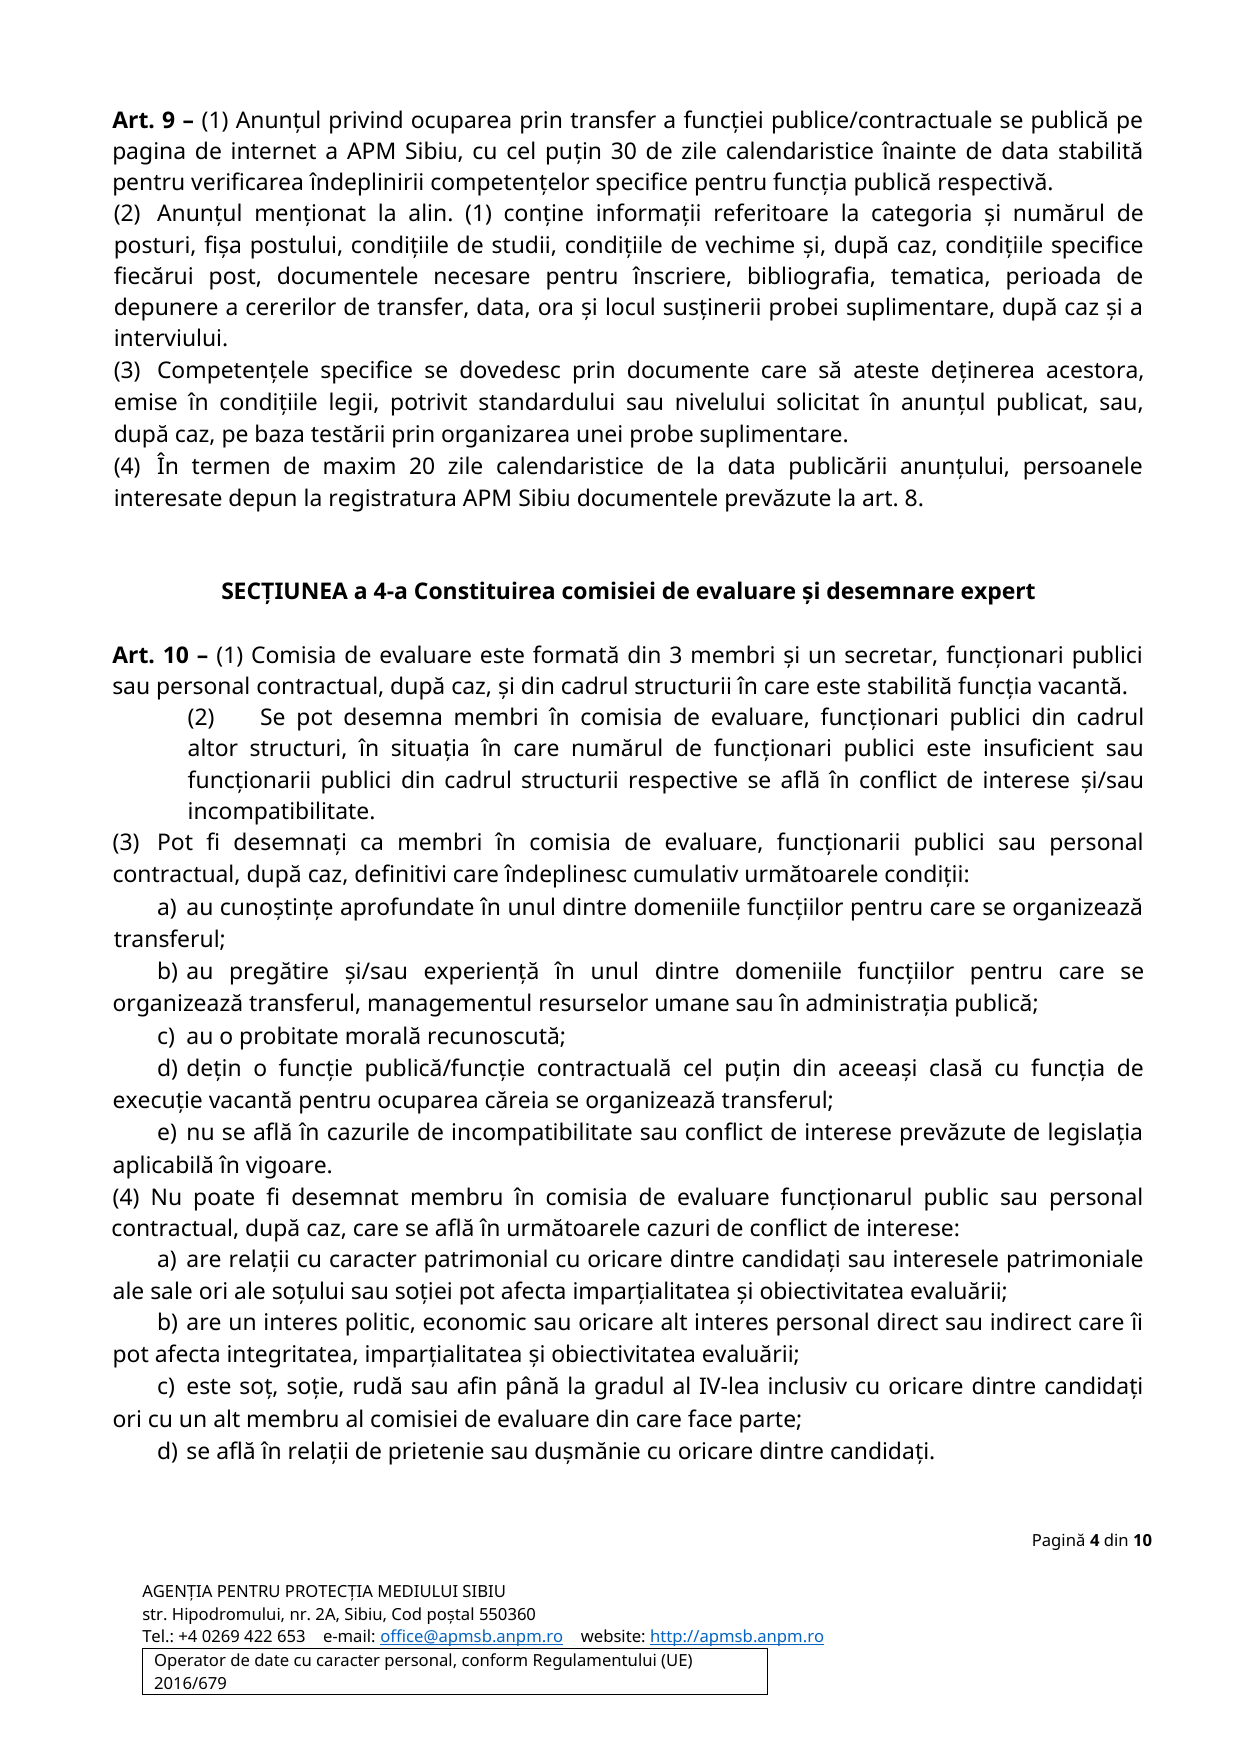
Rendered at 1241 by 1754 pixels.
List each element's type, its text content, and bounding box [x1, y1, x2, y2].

list În termen de maxim 20 zile calendaristice de la data publicării anunțului, persoanele interesate depun la registratura APM Sibiu documentele prevăzute la art. 8. [113, 450, 1145, 514]
list nu se află în cazurile de incompatibilitate sau conflict de interese prevăzute de legislația aplicabilă în vigoare. [112, 1116, 1145, 1180]
list Pot fi desemnați ca membri în comisia de evaluare, funcționarii publici sau personal contractual, după caz, definitivi care îndeplinesc cumulativ următoarele condiții: [112, 826, 1145, 889]
list Anunțul menţionat la alin. (1) conține informații referitoare la categoria și numărul de posturi, fișa postului, condițiile de studii, condițiile de vechime și, după caz, condițiile specifice fiecărui post, documentele necesare pentru înscriere, bibliografia, tematica, perioada de depunere a cererilor de transfer, data, ora și locul susținerii probei suplimentare, după caz și a interviului. [113, 197, 1145, 353]
text (4) Nu poate fi desemnat membru în comisia de evaluare funcționarul public sau personal contractual, după caz, care se află în următoarele cazuri de conflict de interese: [111, 1181, 1145, 1243]
list au o probitate morală recunoscută; [113, 1019, 1145, 1051]
list dețin o funcție publică/funcție contractuală cel puțin din aceeași clasă cu funcția de execuție vacantă pentru ocuparea căreia se organizează transferul; [112, 1052, 1145, 1115]
text Art. 10 – (1) Comisia de evaluare este formată din 3 membri și un secretar, funcționari publici sau personal contractual, după caz, și din cadrul structurii în care este stabilită funcția vacantă. [112, 639, 1145, 701]
list are relații cu caracter patrimonial cu oricare dintre candidați sau interesele patrimoniale ale sale ori ale soțului sau soției pot afecta imparțialitatea şi obiectivitatea evaluării; [112, 1243, 1145, 1306]
list au cunoștințe aprofundate în unul dintre domeniile funcțiilor pentru care se organizează transferul; [113, 891, 1145, 954]
list Se pot desemna membri în comisia de evaluare, funcţionari publici din cadrul altor structuri, în situația în care numărul de funcţionari publici este insuficient sau funcţionarii publici din cadrul structurii respective se află în conflict de interese şi/sau incompatibilitate. [187, 701, 1145, 826]
list este soț, soție, rudă sau afin până la gradul al IV-lea inclusiv cu oricare dintre candidați ori cu un alt membru al comisiei de evaluare din care face parte; [112, 1370, 1145, 1434]
text SECȚIUNEA a 4-a Constituirea comisiei de evaluare și desemnare expert [112, 575, 1144, 606]
list au pregătire şi/sau experiență în unul dintre domeniile funcțiilor pentru care se organizează transferul, managementul resurselor umane sau în administrația publică; [112, 955, 1145, 1018]
text Art. 9 – (1) Anunțul privind ocuparea prin transfer a funcției publice/contractuale se publică pe pagina de internet a APM Sibiu, cu cel puţin 30 de zile calendaristice înainte de data stabilită pentru verificarea îndeplinirii competenţelor specifice pentru funcţia publică respectivă. [112, 103, 1145, 197]
list Competenţele specifice se dovedesc prin documente care să ateste deţinerea acestora, emise în condiţiile legii, potrivit standardului sau nivelului solicitat în anunţul publicat, sau, după caz, pe baza testării prin organizarea unei probe suplimentare. [113, 353, 1145, 449]
list are un interes politic, economic sau oricare alt interes personal direct sau indirect care îi pot afecta integritatea, imparțialitatea şi obiectivitatea evaluării; [112, 1306, 1145, 1369]
list se află în relații de prietenie sau dușmănie cu oricare dintre candidați. [143, 1435, 1145, 1466]
